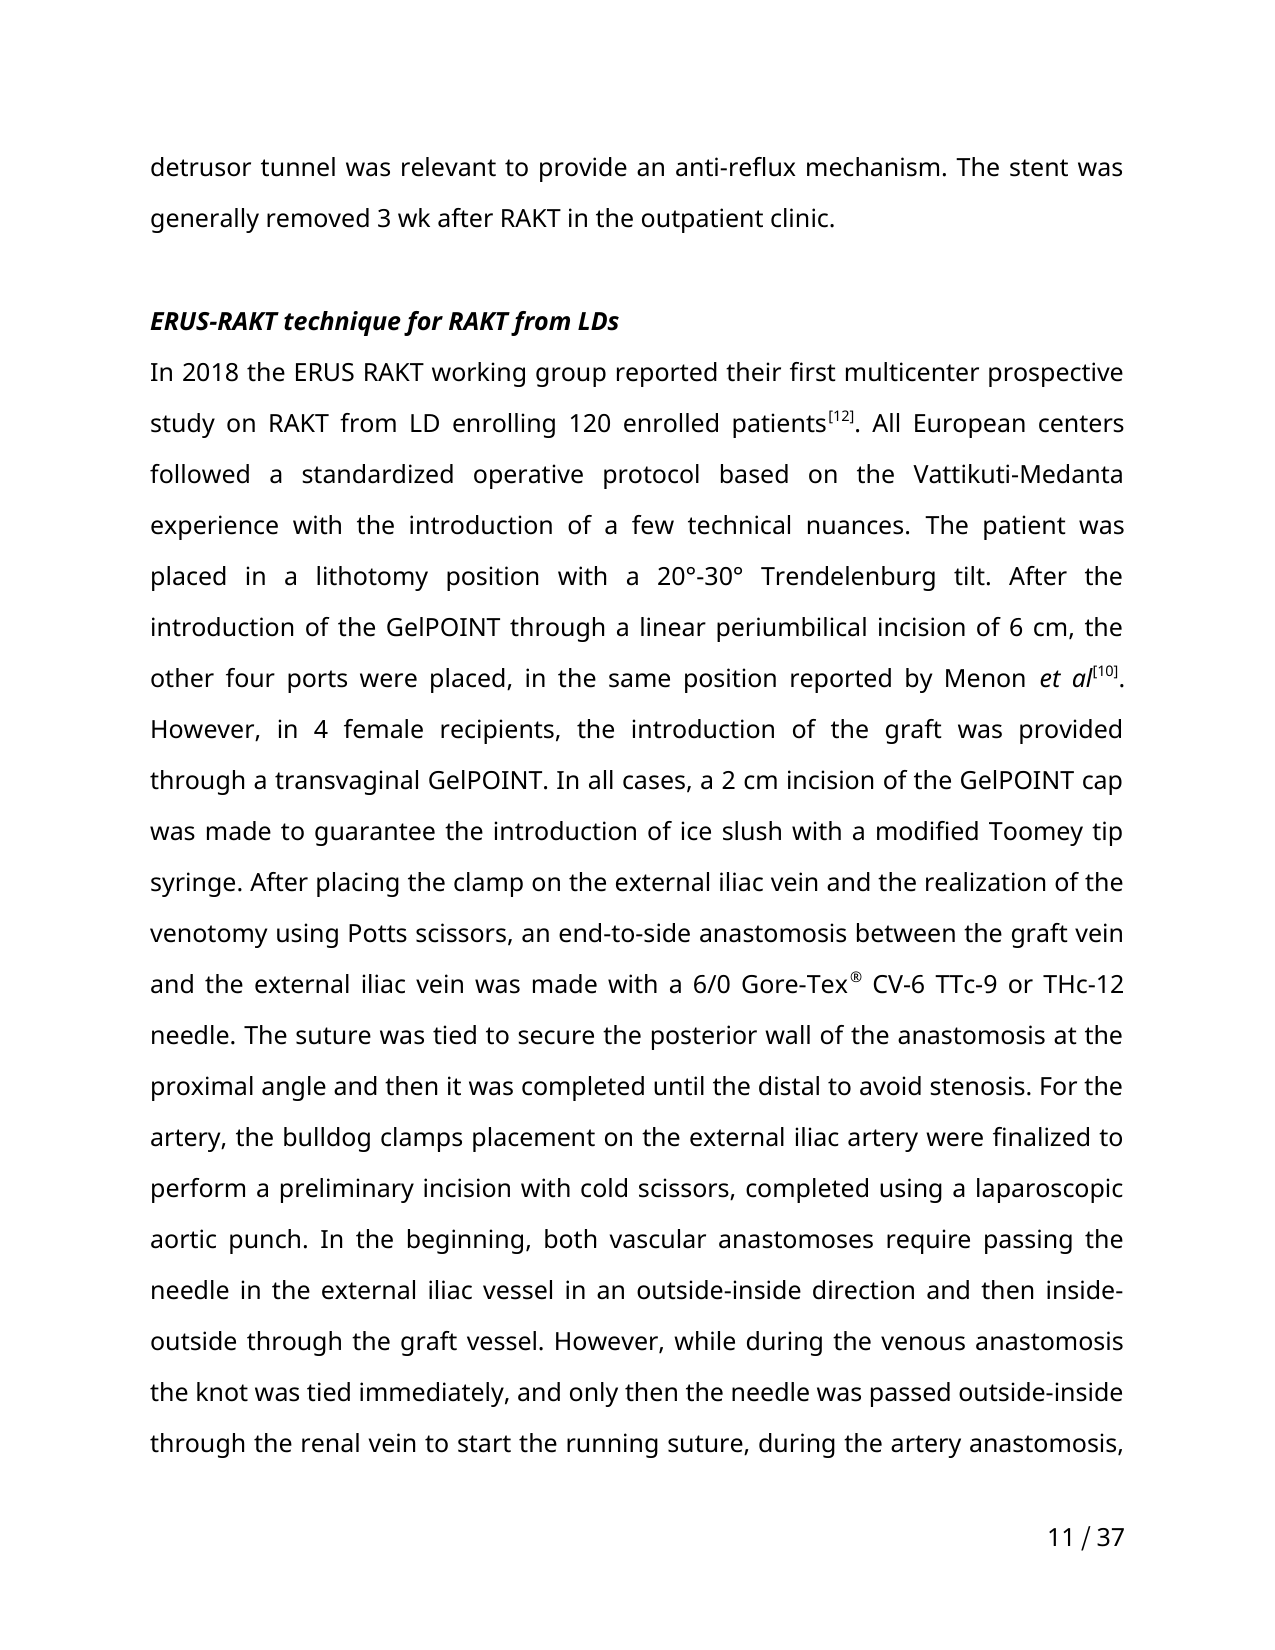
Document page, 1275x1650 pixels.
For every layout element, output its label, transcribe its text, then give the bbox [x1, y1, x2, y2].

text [150, 150, 1125, 235]
text ERUS-RAKT technique for RAKT from LDs [150, 303, 1125, 337]
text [150, 354, 1125, 1460]
